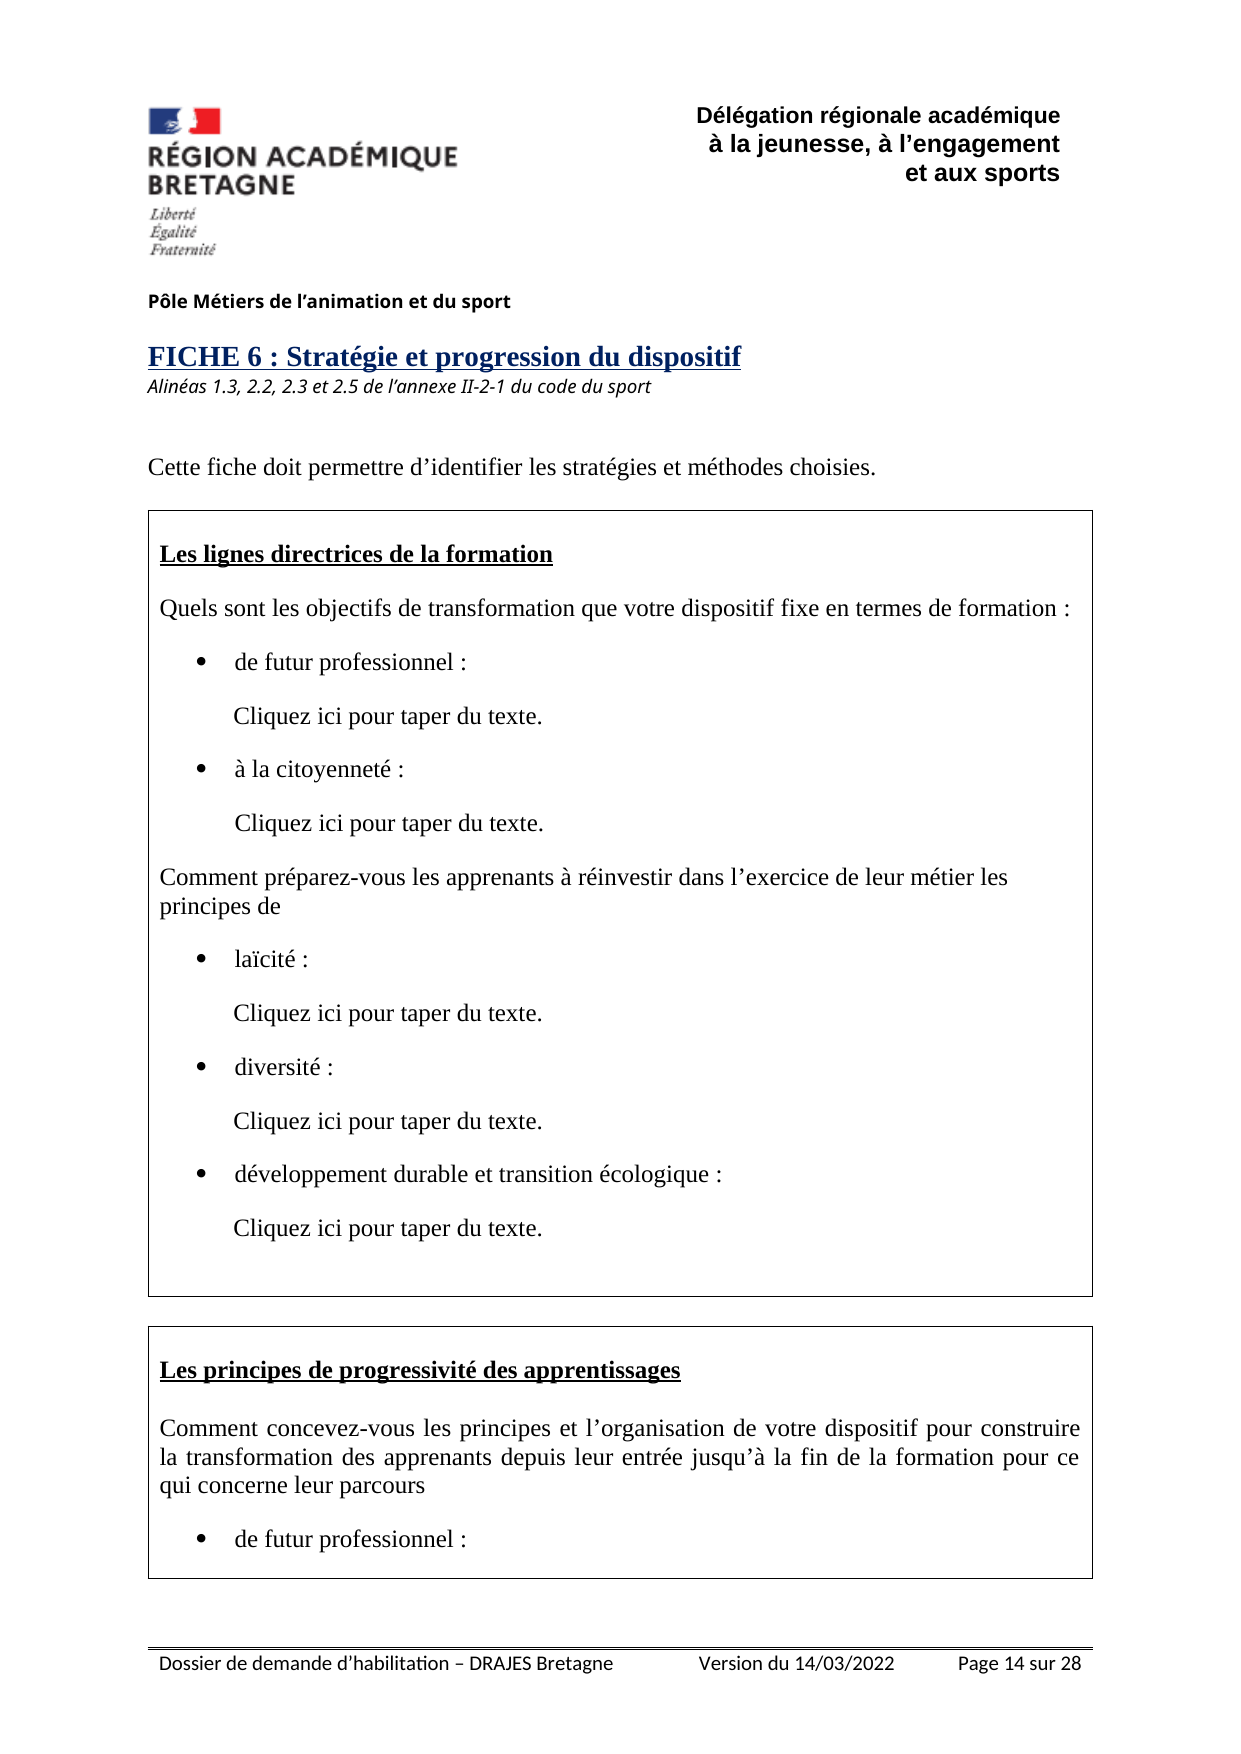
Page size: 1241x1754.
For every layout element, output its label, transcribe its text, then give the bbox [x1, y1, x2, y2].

text Cette fiche doit permettre d’identifier les stratégies et méthodes choisies. [148, 452, 1093, 481]
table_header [149, 1327, 1092, 1578]
text Alinéas 1.3, 2.2, 2.3 et 2.5 de l’annexe II-2-1 du code du sport [148, 373, 1093, 398]
subtitle FICHE 6 : Stratégie et progression du dispositif [148, 339, 1093, 373]
table_header Les lignes directrices de la formation Quels sont les objectifs de transformation que votre dispositif fixe en termes de formation : de futur professionnel : à la citoyenneté : Comment préparez-vous les apprenants à réinvestir dans l’exercice de leur métier les principes de laïcité : diversité : développement durable et transition écologique : [149, 511, 1092, 1296]
